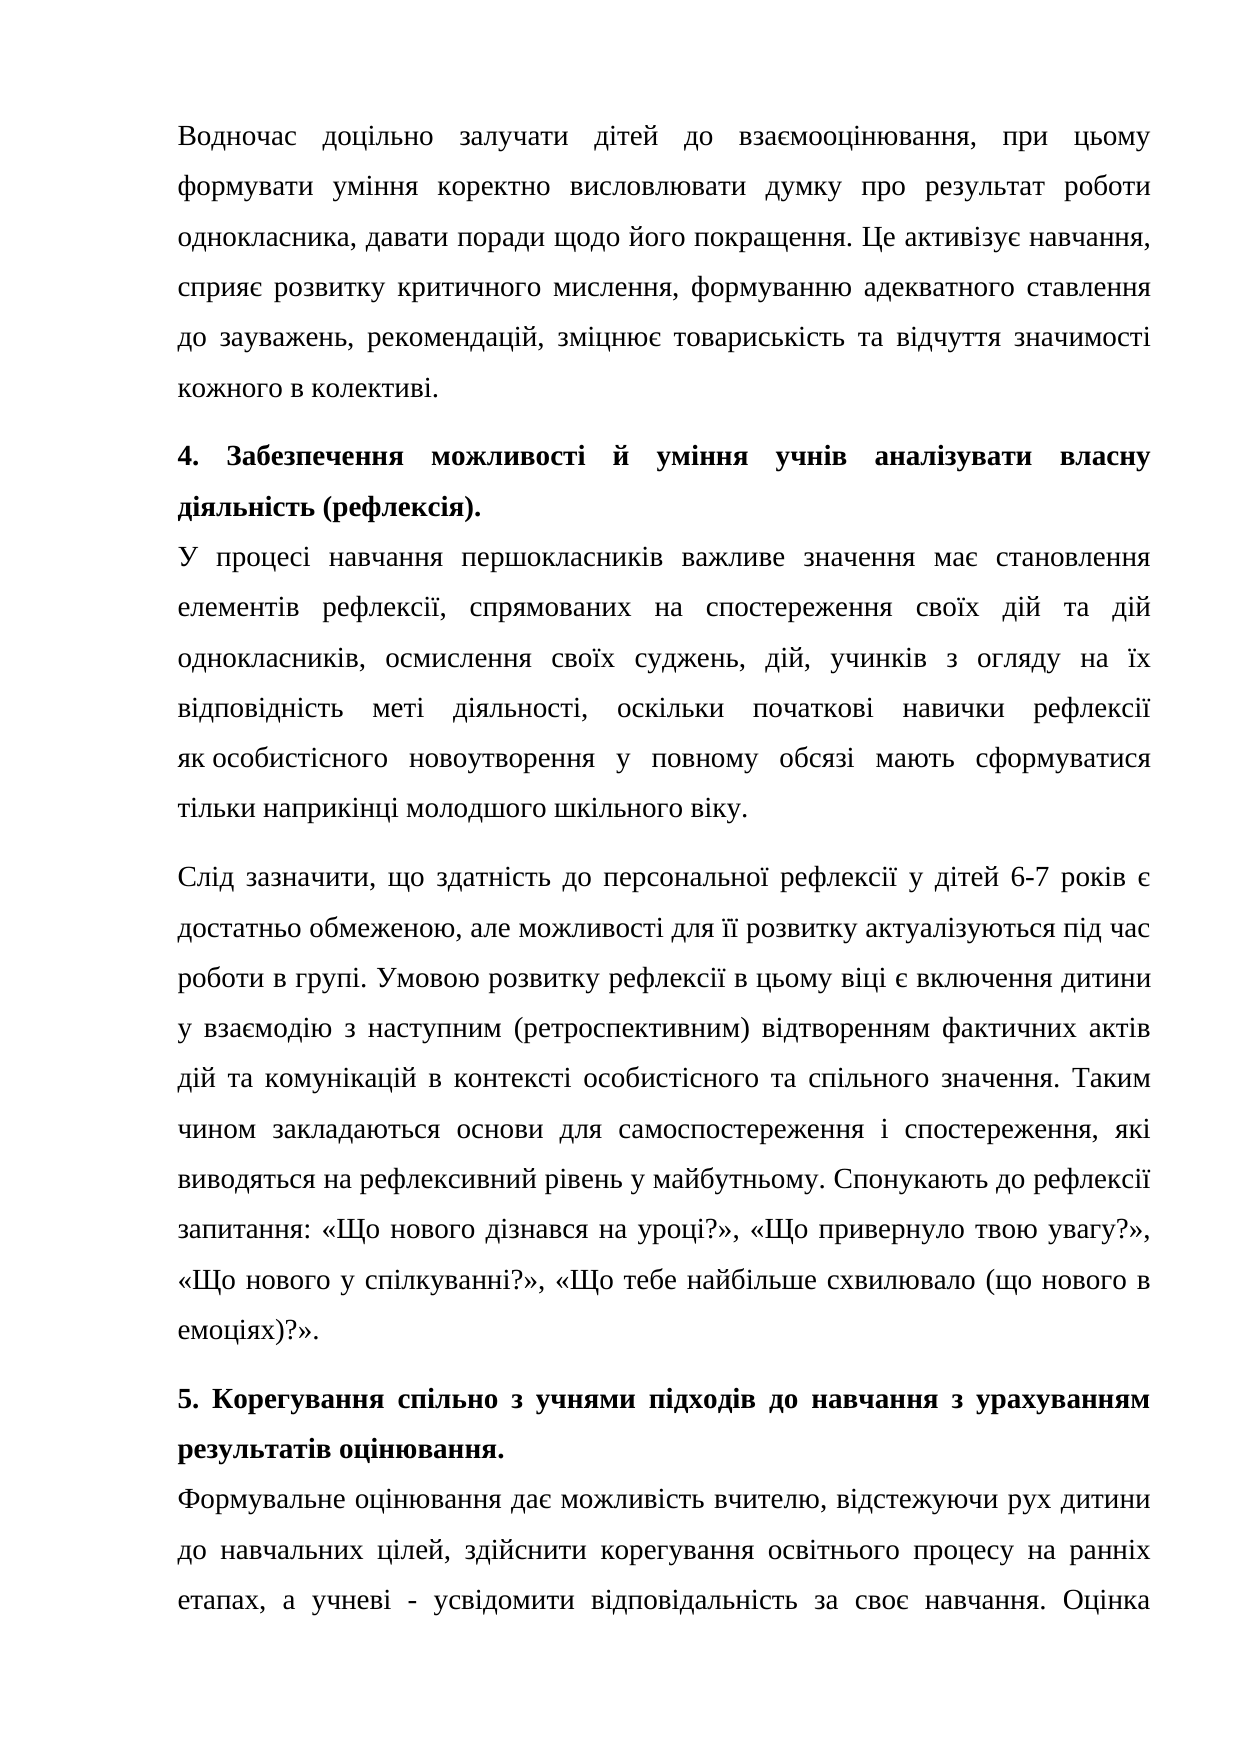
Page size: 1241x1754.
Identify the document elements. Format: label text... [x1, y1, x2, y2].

text У процесі навчання першокласників важливе значення має становлення елементів рефлексії, спрямованих на спостереження своїх дій та дій однокласників, осмислення своїх суджень, дій, учинків з огляду на їx відповідність меті діяльності, оскільки початкові навички рефлексії як особистісного новоутворення у повному обсязі мають сформуватися тільки наприкінці молодшого шкільного віку. [177, 539, 1152, 824]
text 4. Забезпечення можливості й уміння учнів аналізувати власну діяльність (рефлексія). [177, 438, 1152, 522]
text Водночас доцільно залучати дітей до взаємооцінювання, при цьому формувати уміння коректно висловлювати думку про результат роботи однокласника, давати поради щодо його покращення. Це активізує навчання, сприяє розвитку критичного мислення, формуванню адекватного ставлення до зауважень, рекомендацій, зміцнює товариськість та відчуття значимості кожного в колективі. [177, 118, 1152, 403]
text 5. Корегування спільно з учнями підходів до навчання з урахуванням результатів оцінювання. [177, 1381, 1152, 1465]
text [177, 1482, 1152, 1616]
text Слід зазначити, що здатність до персональної рефлексії у дітей 6-7 років є достатньо обмеженою, але можливості для її розвитку актуалізуються під час роботи в групі. Умовою розвитку рефлексії в цьому віці є включення дитини у взаємодію з наступним (ретроспективним) відтворенням фактичних актів дій та комунікацій в контексті особистісного та спільного значення. Таким чином закладаються основи для самоспостереження і спостереження, які виводяться на рефлексивний рівень у майбутньому. Спонукають до рефлексії запитання: «Що нового дізнався на уроці?», «Що привернуло твою увагу?», «Що нового у спілкуванні?», «Що тебе найбільше схвилювало (що нового в емоціях)?». [177, 859, 1152, 1346]
